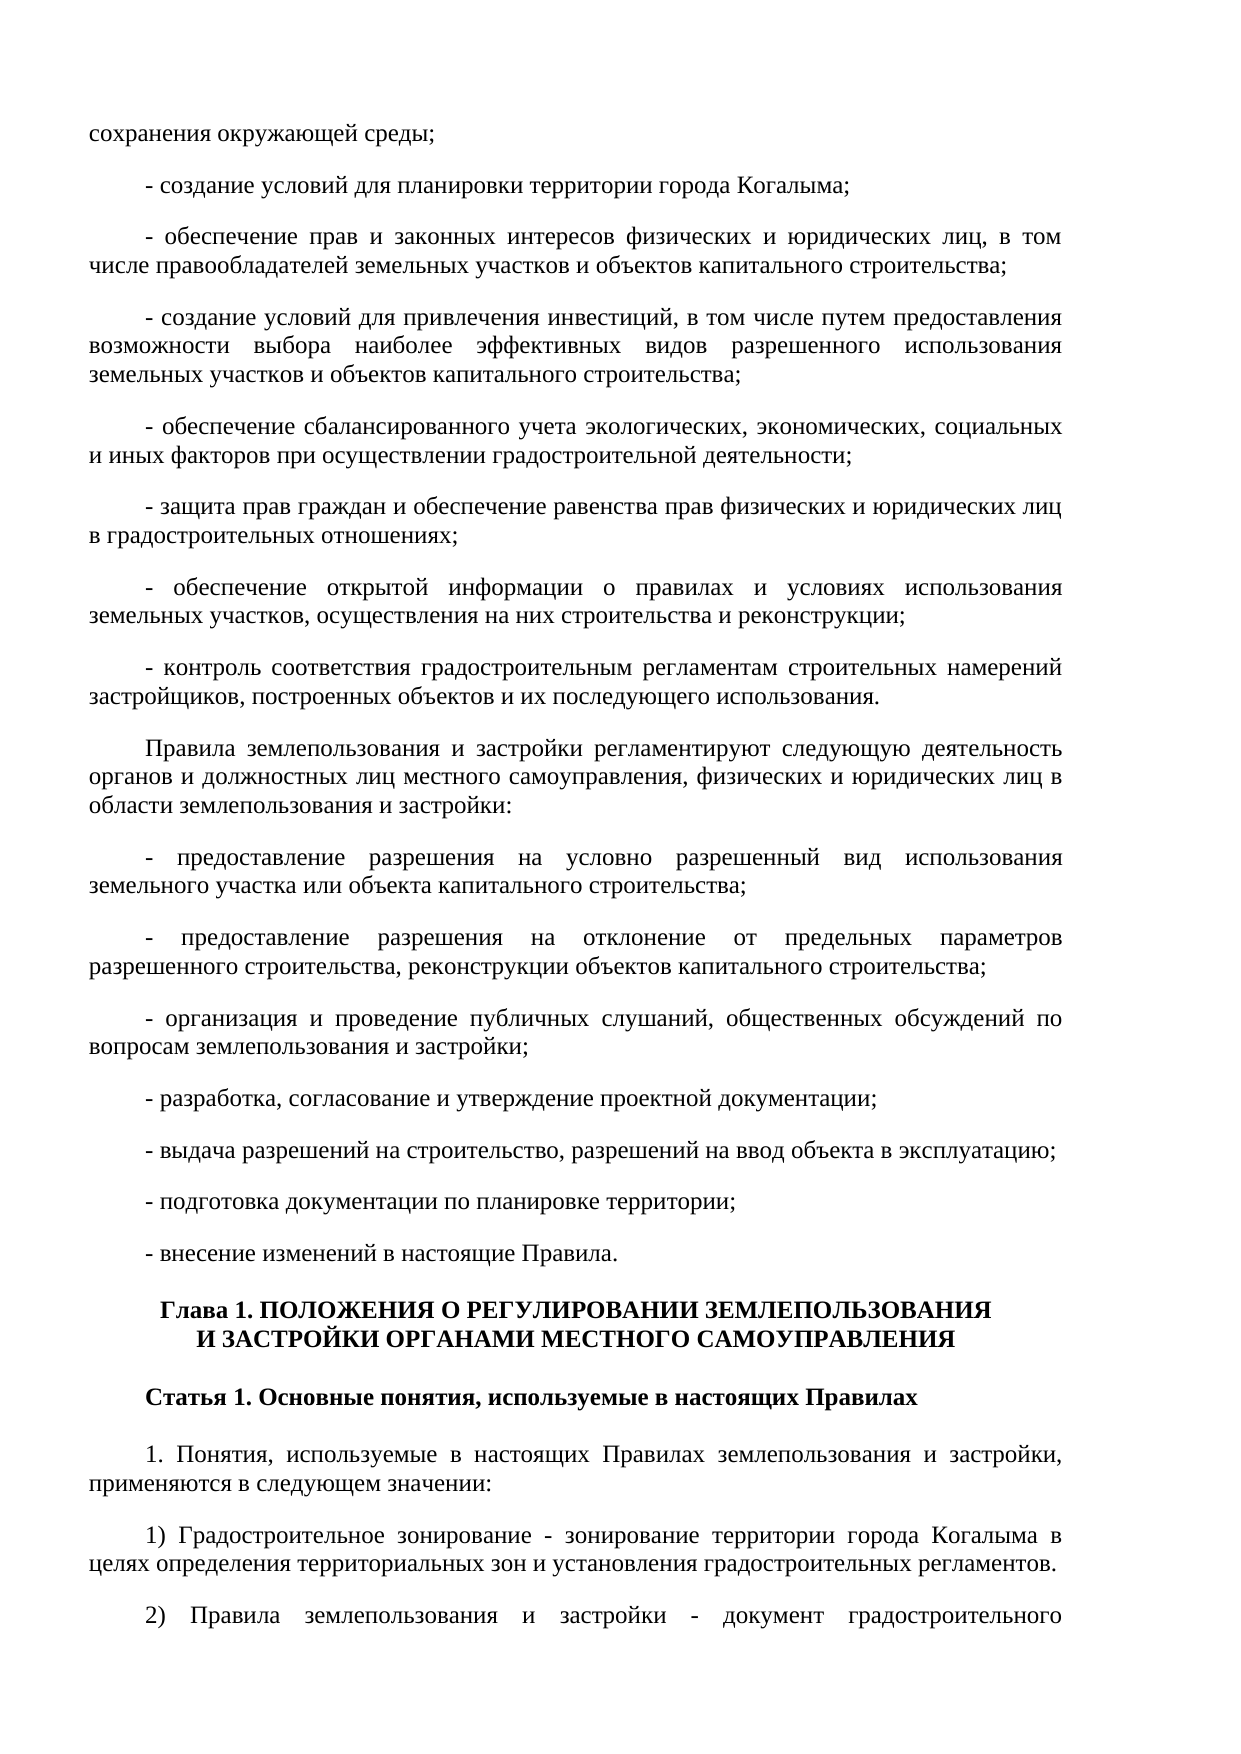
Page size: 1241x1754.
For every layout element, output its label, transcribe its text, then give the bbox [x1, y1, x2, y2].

text - выдача разрешений на строительство, разрешений на ввод объекта в эксплуатацию; [89, 1135, 1063, 1163]
text - предоставление разрешения на условно разрешенный вид использования земельного участка или объекта капитального строительства; [89, 842, 1063, 899]
text - подготовка документации по планировке территории; [89, 1186, 1063, 1215]
title И ЗАСТРОЙКИ ОРГАНАМИ МЕСТНОГО САМОУПРАВЛЕНИЯ [89, 1324, 1063, 1353]
text - защита прав граждан и обеспечение равенства прав физических и юридических лиц в градостроительных отношениях; [89, 491, 1063, 549]
title Глава 1. ПОЛОЖЕНИЯ О РЕГУЛИРОВАНИИ ЗЕМЛЕПОЛЬЗОВАНИЯ [89, 1296, 1063, 1324]
title Статья 1. Основные понятия, используемые в настоящих Правилах [89, 1382, 1063, 1411]
text Правила землепользования и застройки регламентируют следующую деятельность органов и должностных лиц местного самоуправления, физических и юридических лиц в области землепользования и застройки: [89, 733, 1063, 819]
text - предоставление разрешения на отклонение от предельных параметров разрешенного строительства, реконструкции объектов капитального строительства; [89, 922, 1063, 980]
text - создание условий для планировки территории города Когалыма; [89, 170, 1063, 198]
text 1) Градостроительное зонирование - зонирование территории города Когалыма в целях определения территориальных зон и установления градостроительных регламентов. [89, 1520, 1063, 1577]
text 1. Понятия, используемые в настоящих Правилах землепользования и застройки, применяются в следующем значении: [89, 1439, 1063, 1497]
text - внесение изменений в настоящие Правила. [89, 1238, 1063, 1267]
text - обеспечение открытой информации о правилах и условиях использования земельных участков, осуществления на них строительства и реконструкции; [89, 572, 1063, 629]
text - создание условий для привлечения инвестиций, в том числе путем предоставления возможности выбора наиболее эффективных видов разрешенного использования земельных участков и объектов капитального строительства; [89, 302, 1063, 388]
text - обеспечение прав и законных интересов физических и юридических лиц, в том числе правообладателей земельных участков и объектов капитального строительства; [89, 221, 1063, 279]
text - контроль соответствия градостроительным регламентам строительных намерений застройщиков, построенных объектов и их последующего использования. [89, 652, 1063, 710]
text - создание условий для устойчивого развития территории города Когалыма, сохранения окружающей среды; [89, 118, 1063, 147]
text - организация и проведение публичных слушаний, общественных обсуждений по вопросам землепользования и застройки; [89, 1003, 1063, 1060]
text - разработка, согласование и утверждение проектной документации; [89, 1083, 1063, 1112]
text - обеспечение сбалансированного учета экологических, экономических, социальных и иных факторов при осуществлении градостроительной деятельности; [89, 411, 1063, 468]
